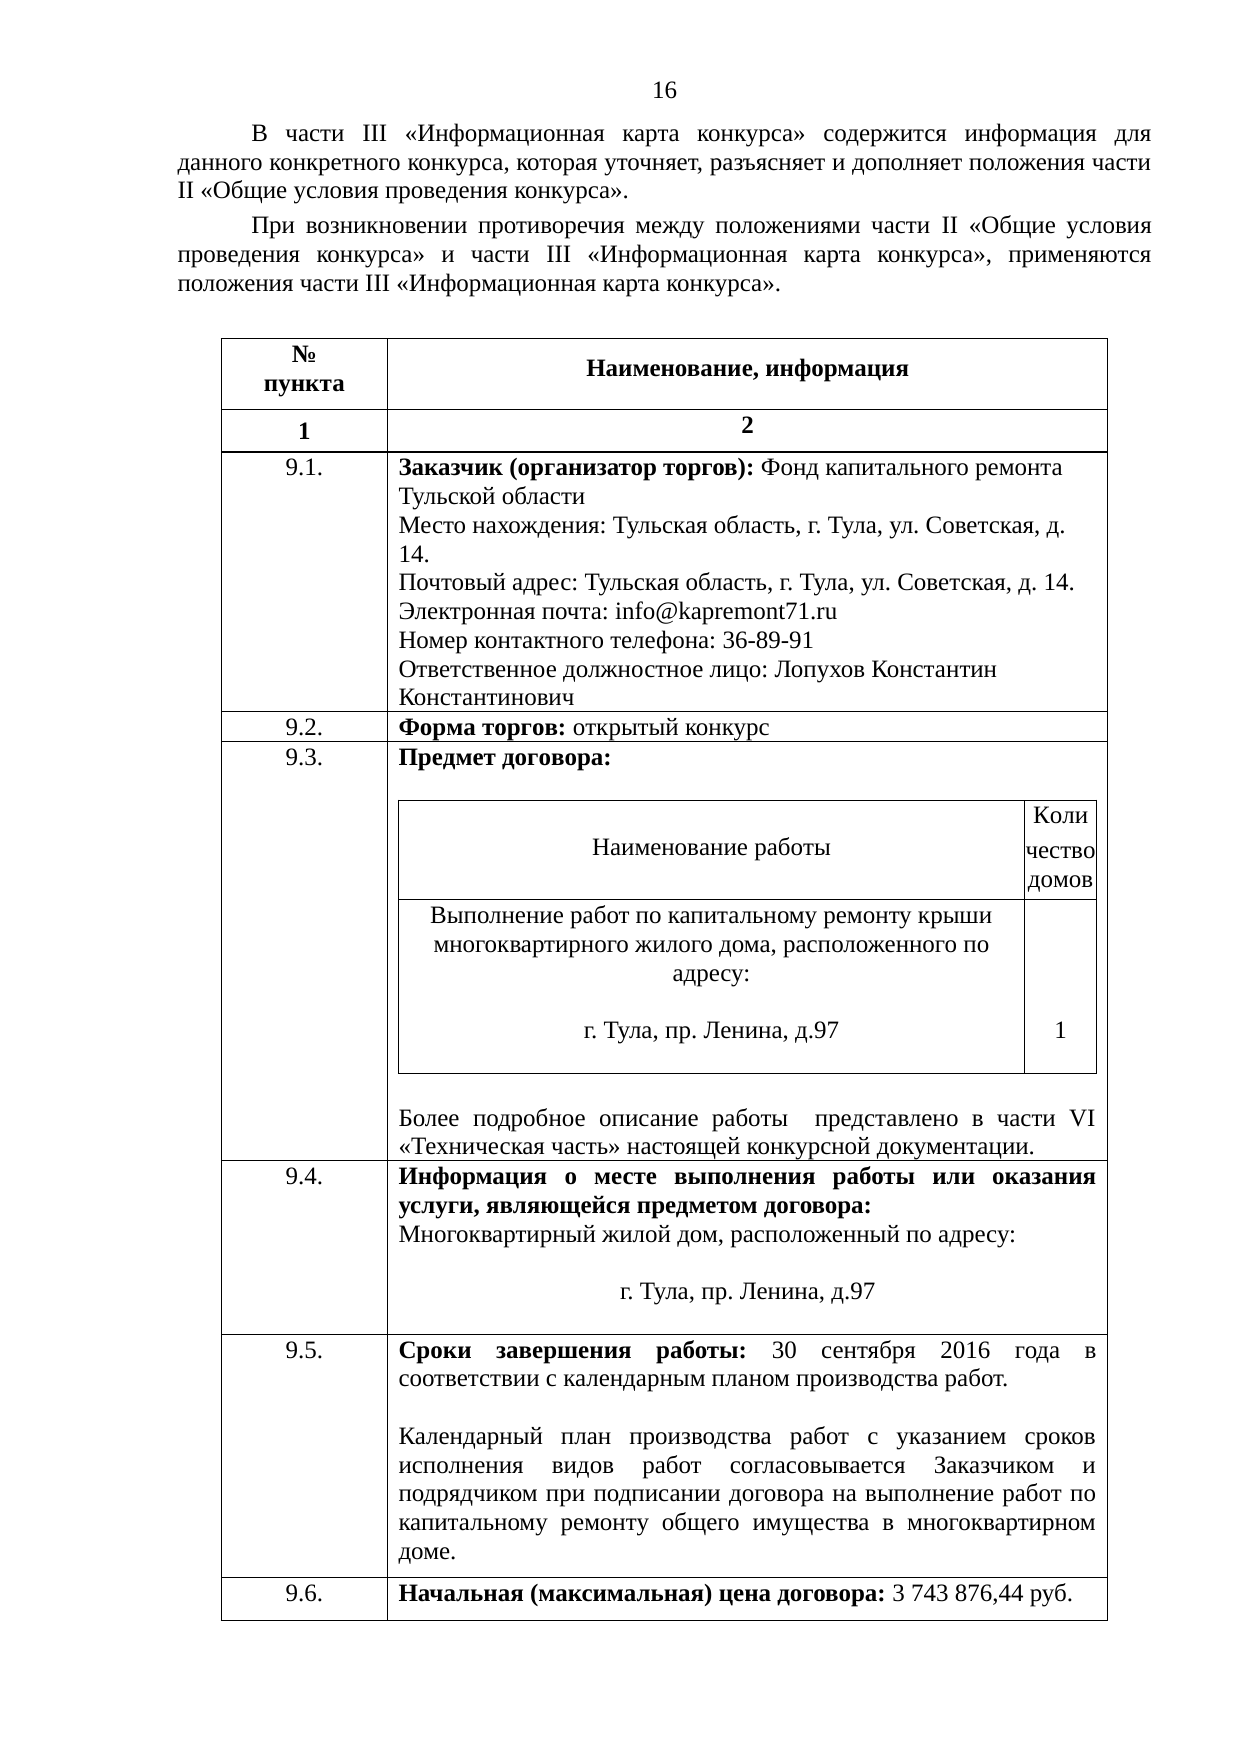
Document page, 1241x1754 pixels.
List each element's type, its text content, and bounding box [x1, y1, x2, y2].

table_cell Заказчик (организатор торгов): Фонд капитального ремонта Тульской области Место нахождения: Тульская область, г. Тула, ул. Советская, д. 14. Почтовый адрес: Тульская область, г. Тула, ул. Советская, д. 14. Электронная почта: info@kapremont71.ru Номер контактного телефона: 36-89-91 Ответственное должностное лицо: Лопухов Константин Константинович [388, 453, 1107, 711]
table_cell 9.2. [222, 712, 387, 741]
table_cell Информация о месте выполнения работы или оказания услуги, являющейся предметом договора: Многоквартирный жилой дом, расположенный по адресу: г. Тула, пр. Ленина, д.97 [388, 1161, 1107, 1334]
table_cell 9.5. [222, 1335, 387, 1577]
table_header Наименование, информация [388, 339, 1107, 409]
table_cell 9.6. [222, 1578, 387, 1619]
table_cell Сроки завершения работы: 30 сентября 2016 года в соответствии с календарным планом производства работ. Календарный план производства работ с указанием сроков исполнения видов работ согласовывается Заказчиком и подрядчиком при подписании договора на выполнение работ по капитальному ремонту общего имущества в многоквартирном доме. [388, 1335, 1107, 1577]
table_cell 2 [388, 410, 1107, 451]
table_cell 9.4. [222, 1161, 387, 1334]
table_cell 1 [222, 410, 387, 451]
table_cell Предмет договора: Более подробное описание работы представлено в части VI «Техническая часть» настоящей конкурсной документации. [388, 742, 1107, 1160]
table_cell Форма торгов: открытый конкурс [388, 712, 1107, 741]
table_cell 9.1. [222, 453, 387, 711]
table_header № пункта [222, 339, 387, 409]
table_cell 9.3. [222, 742, 387, 1160]
text В части III «Информационная карта конкурса» содержится информация для данного конкретного конкурса, которая уточняет, разъясняет и дополняет положения части II «Общие условия проведения конкурса». [177, 118, 1152, 204]
text При возникновении противоречия между положениями части II «Общие условия проведения конкурса» и части III «Информационная карта конкурса», применяются положения части III «Информационная карта конкурса». [177, 211, 1152, 297]
table_cell Начальная (максимальная) цена договора: 3 743 876,44 руб. [388, 1578, 1107, 1619]
